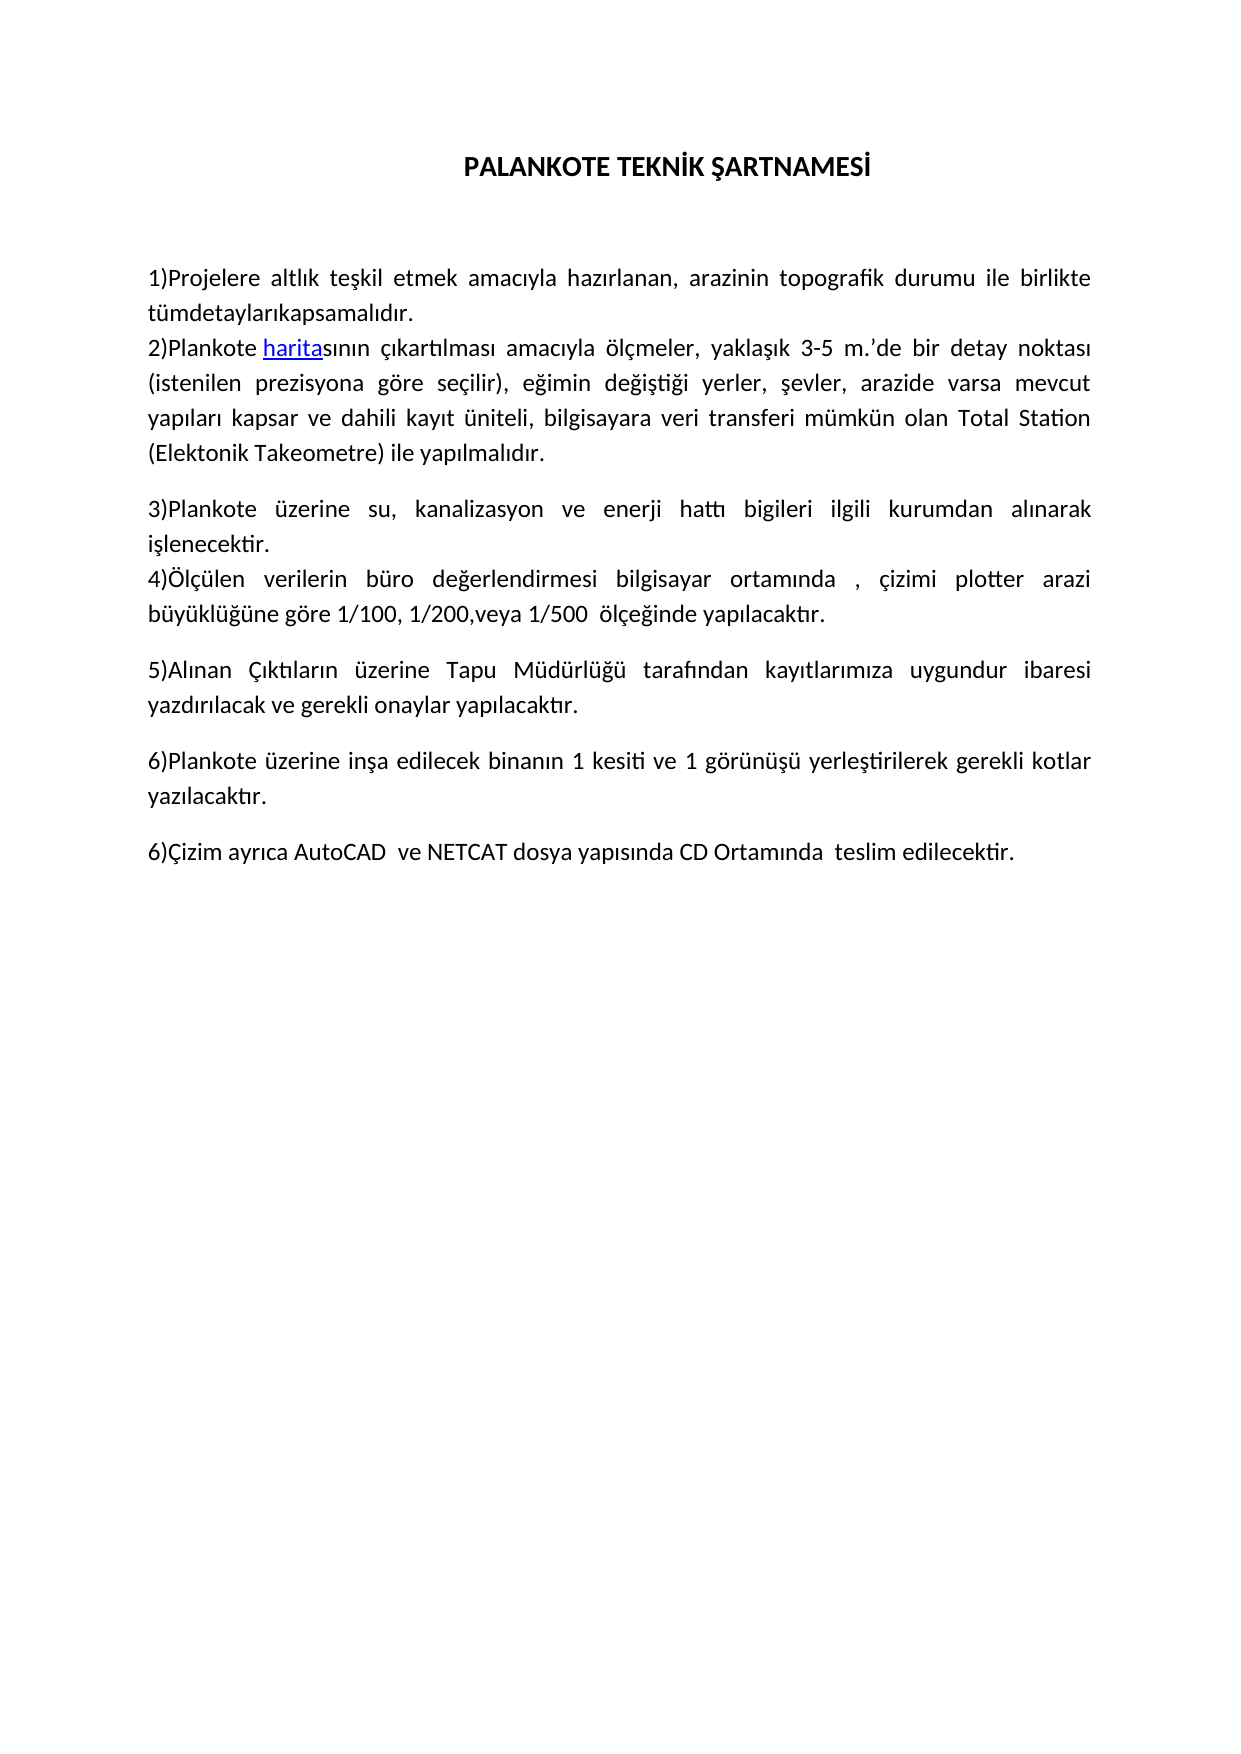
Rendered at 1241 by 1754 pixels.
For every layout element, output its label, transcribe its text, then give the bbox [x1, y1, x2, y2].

text PALANKOTE TEKNİK ŞARTNAMESİ [148, 148, 1093, 183]
text 6)Plankote üzerine inşa edilecek binanın 1 kesiti ve 1 görünüşü yerleştirilerek gerekli kotlar yazılacaktır. [148, 745, 1093, 810]
text 3)Plankote üzerine su, kanalizasyon ve enerji hattı bigileri ilgili kurumdan alınarak işlenecektir. 4)Ölçülen verilerin büro değerlendirmesi bilgisayar ortamında , çizimi plotter arazi büyüklüğüne göre 1/100, 1/200,veya 1/500 ölçeğinde yapılacaktır. [148, 493, 1093, 629]
text 5)Alınan Çıktıların üzerine Tapu Müdürlüğü tarafından kayıtlarımıza uygundur ibaresi yazdırılacak ve gerekli onaylar yapılacaktır. [148, 654, 1093, 719]
text 6)Çizim ayrıca AutoCAD ve NETCAT dosya yapısında CD Ortamında teslim edilecektir. [148, 836, 1093, 866]
text 1)Projelere altlık teşkil etmek amacıyla hazırlanan, arazinin topografik durumu ile birlikte tümdetaylarıkapsamalıdır. 2)Plankote haritasının çıkartılması amacıyla ölçmeler, yaklaşık 3-5 m.’de bir detay noktası (istenilen prezisyona göre seçilir), eğimin değiştiği yerler, şevler, arazide varsa mevcut yapıları kapsar ve dahili kayıt üniteli, bilgisayara veri transferi mümkün olan Total Station (Elektonik Takeometre) ile yapılmalıdır. [148, 262, 1093, 468]
